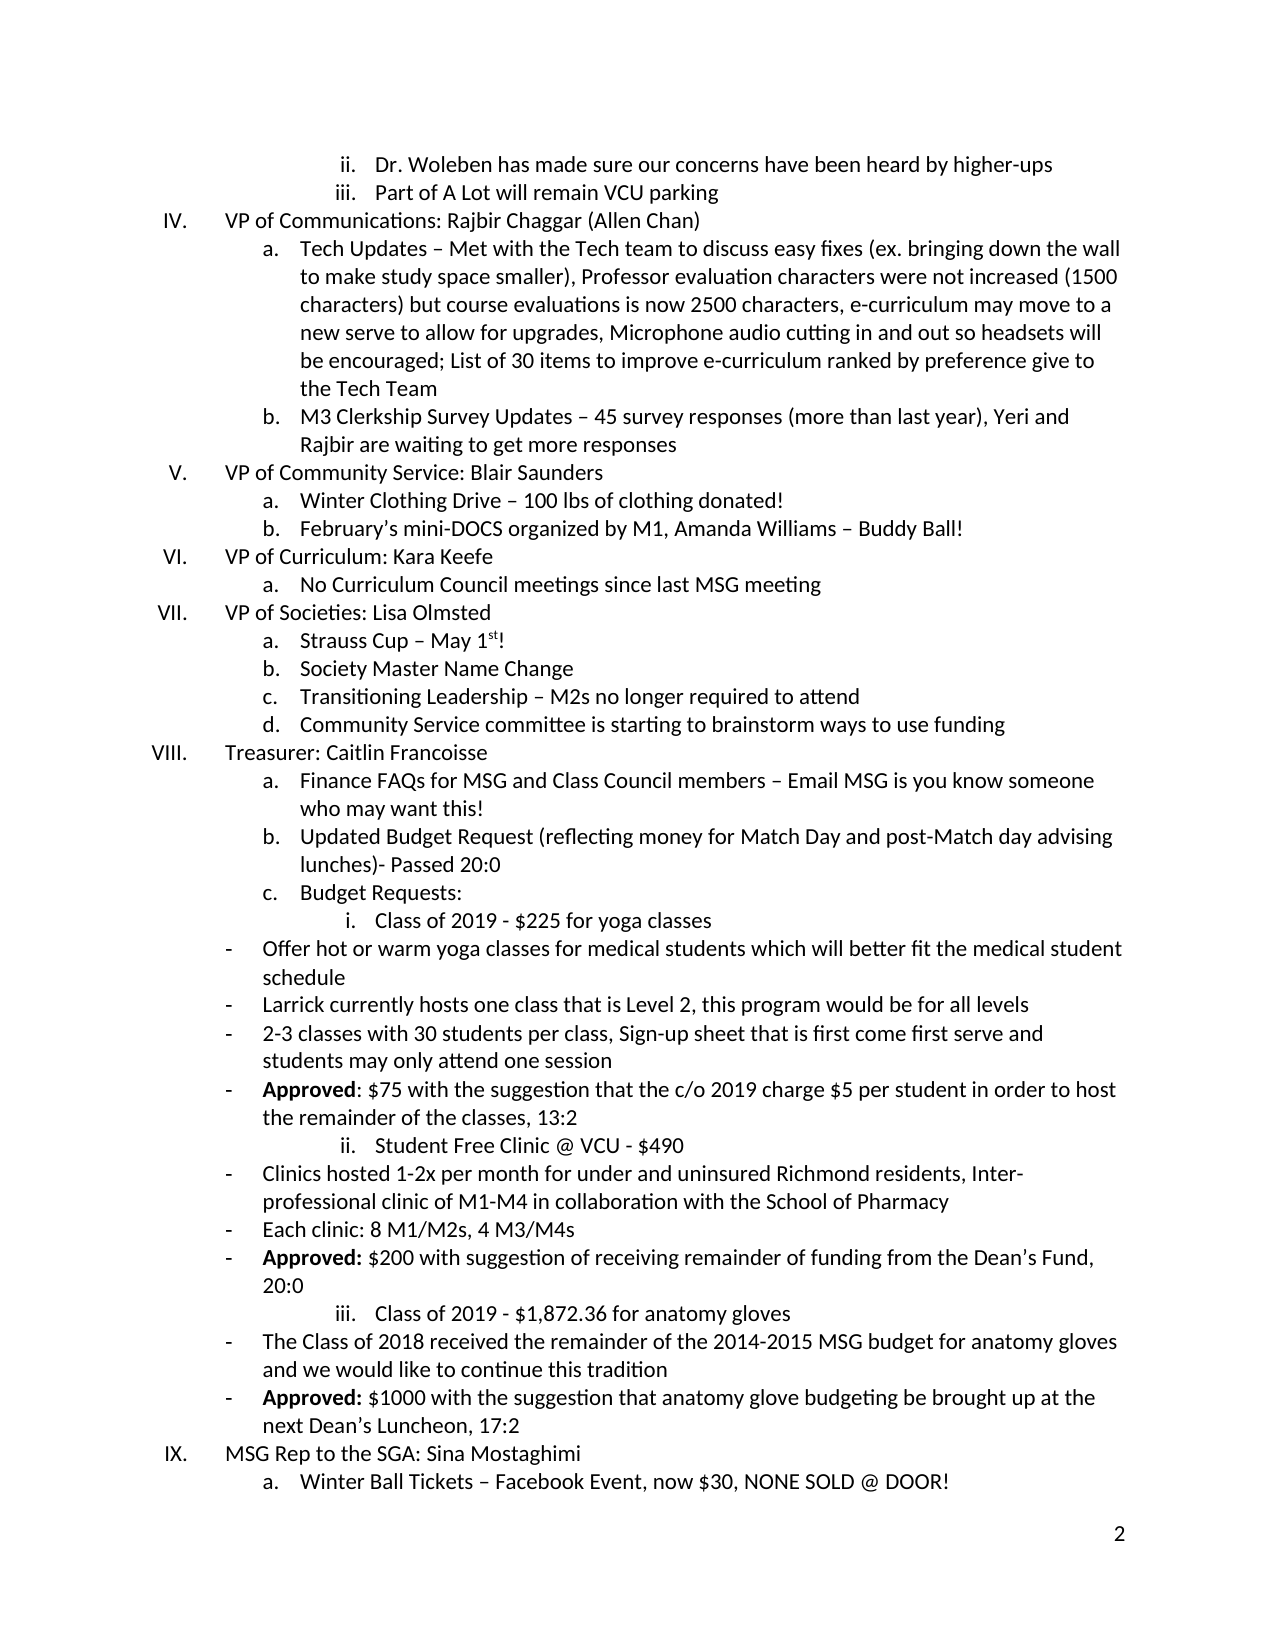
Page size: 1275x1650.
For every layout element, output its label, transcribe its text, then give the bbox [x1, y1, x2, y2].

list MSG Rep to the SGA: Sina Mostaghimi [187, 1439, 1125, 1467]
list Dr. Woleben has made sure our concerns have been heard by higher-ups [356, 150, 1125, 178]
list Offer hot or warm yoga classes for medical students which will better fit the medical student schedule [225, 934, 1125, 991]
list Larrick currently hosts one class that is Level 2, this program would be for all levels [225, 991, 1125, 1019]
list Class of 2019 - $225 for yoga classes [356, 907, 1125, 934]
list Part of A Lot will remain VCU parking [356, 178, 1125, 206]
list Finance FAQs for MSG and Class Council members – Email MSG is you know someone who may want this! [262, 766, 1125, 822]
list Approved: $75 with the suggestion that the c/o 2019 charge $5 per student in order to host the remainder of the classes, 13:2 [225, 1075, 1125, 1131]
list No Curriculum Council meetings since last MSG meeting [262, 570, 1125, 598]
list February’s mini-DOCS organized by M1, Amanda Williams – Buddy Ball! [262, 514, 1125, 542]
list M3 Clerkship Survey Updates – 45 survey responses (more than last year), Yeri and Rajbir are waiting to get more responses [262, 402, 1125, 458]
list Society Master Name Change [262, 654, 1125, 682]
list Winter Ball Tickets – Facebook Event, now $30, NONE SOLD @ DOOR! [262, 1467, 1125, 1495]
list VP of Societies: Lisa Olmsted [187, 598, 1125, 626]
list VP of Communications: Rajbir Chaggar (Allen Chan) [187, 206, 1125, 234]
list 2-3 classes with 30 students per class, Sign-up sheet that is first come first serve and students may only attend one session [225, 1019, 1125, 1075]
list Approved: $1000 with the suggestion that anatomy glove budgeting be brought up at the next Dean’s Luncheon, 17:2 [225, 1383, 1125, 1439]
list Each clinic: 8 M1/M2s, 4 M3/M4s [225, 1215, 1125, 1243]
list Winter Clothing Drive – 100 lbs of clothing donated! [262, 486, 1125, 514]
list Clinics hosted 1-2x per month for under and uninsured Richmond residents, Inter-professional clinic of M1-M4 in collaboration with the School of Pharmacy [225, 1159, 1125, 1215]
list Budget Requests: [262, 878, 1125, 907]
list Approved: $200 with suggestion of receiving remainder of funding from the Dean’s Fund, 20:0 [225, 1243, 1125, 1299]
list Strauss Cup – May 1st! [262, 626, 1125, 654]
list Transitioning Leadership – M2s no longer required to attend [262, 682, 1125, 710]
list Updated Budget Request (reflecting money for Match Day and post-Match day advising lunches)- Passed 20:0 [262, 822, 1125, 878]
list VP of Curriculum: Kara Keefe [187, 542, 1125, 570]
list Student Free Clinic @ VCU - $490 [356, 1131, 1125, 1159]
list Class of 2019 - $1,872.36 for anatomy gloves [356, 1299, 1125, 1327]
list Community Service committee is starting to brainstorm ways to use funding [262, 710, 1125, 738]
list The Class of 2018 received the remainder of the 2014-2015 MSG budget for anatomy gloves and we would like to continue this tradition [225, 1327, 1125, 1383]
list Treasurer: Caitlin Francoisse [187, 738, 1125, 766]
list Tech Updates – Met with the Tech team to discuss easy fixes (ex. bringing down the wall to make study space smaller), Professor evaluation characters were not increased (1500 characters) but course evaluations is now 2500 characters, e-curriculum may move to a new serve to allow for upgrades, Microphone audio cutting in and out so headsets will be encouraged; List of 30 items to improve e-curriculum ranked by preference give to the Tech Team [262, 234, 1125, 402]
list VP of Community Service: Blair Saunders [187, 458, 1125, 486]
